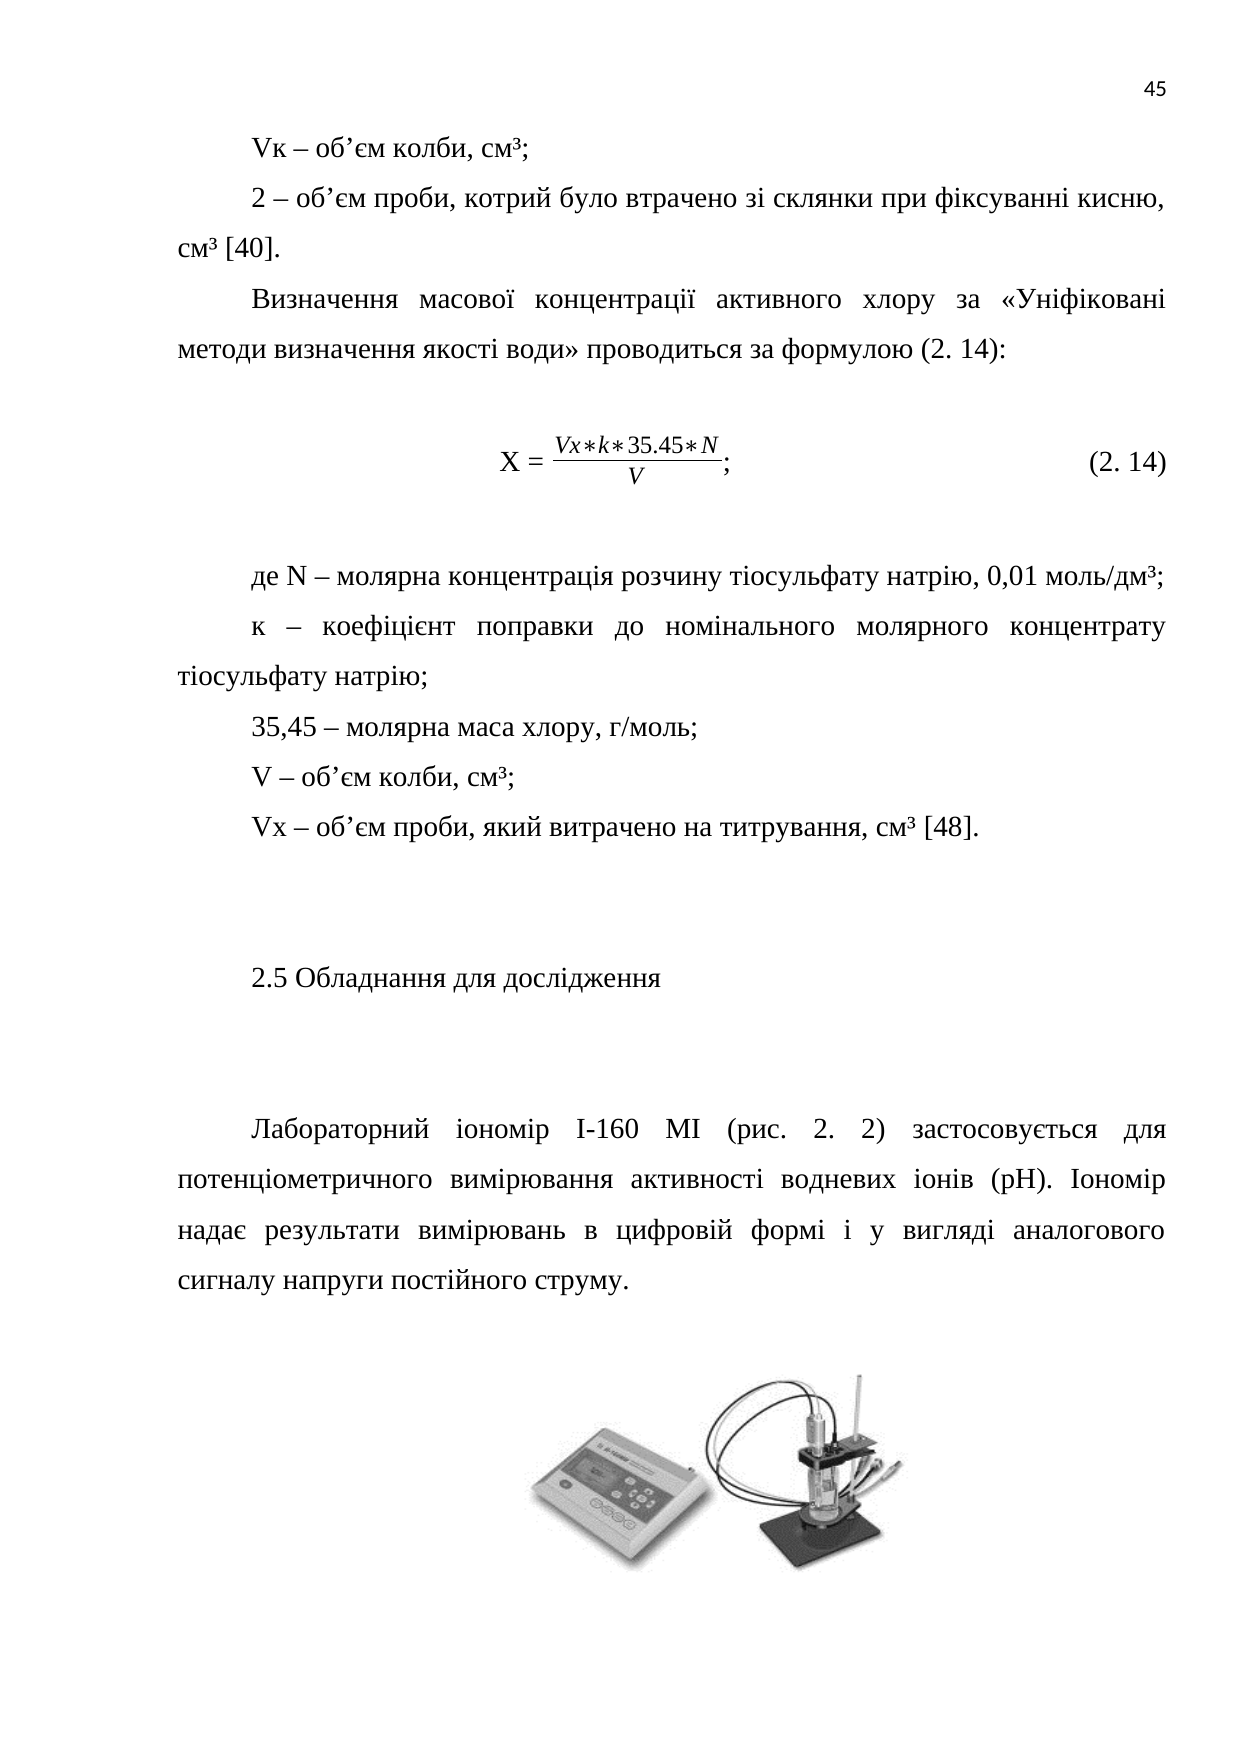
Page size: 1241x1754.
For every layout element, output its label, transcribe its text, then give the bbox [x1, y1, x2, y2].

text 2.5 Обладнання для дослідження [177, 960, 1167, 994]
text 2 – об’єм проби, котрий було втрачено зі склянки при фіксуванні кисню, см³ [40]. [177, 180, 1167, 264]
text V – об’єм колби, см³; [177, 759, 1167, 792]
text Х = ; (2. 14) [177, 432, 1167, 491]
text Vк – об’єм колби, см³; [177, 130, 1167, 163]
text Vx – об’єм проби, який витрачено на титрування, см³ [48]. [177, 809, 1167, 843]
text 35,45 – молярна маса хлору, г/моль; [177, 709, 1167, 742]
text Лабораторний іономір І-160 МІ (рис. 2. 2) застосовується для потенціометричного вимірювання активності водневих іонів (pH). Іономір надає результати вимірювань в цифровій формі і у вигляді аналогового сигналу напруги постійного струму. [177, 1111, 1167, 1296]
text де N – молярна концентрація розчину тіосульфату натрію, 0,01 моль/дм³; [177, 558, 1167, 591]
text Визначення масової концентрації активного хлору за «Уніфіковані методи визначення якості води» проводиться за формулою (2. 14): [177, 281, 1167, 364]
text к – коефіцієнт поправки до номінального молярного концентрату тіосульфату натрію; [177, 608, 1167, 692]
picture [490, 1362, 927, 1590]
